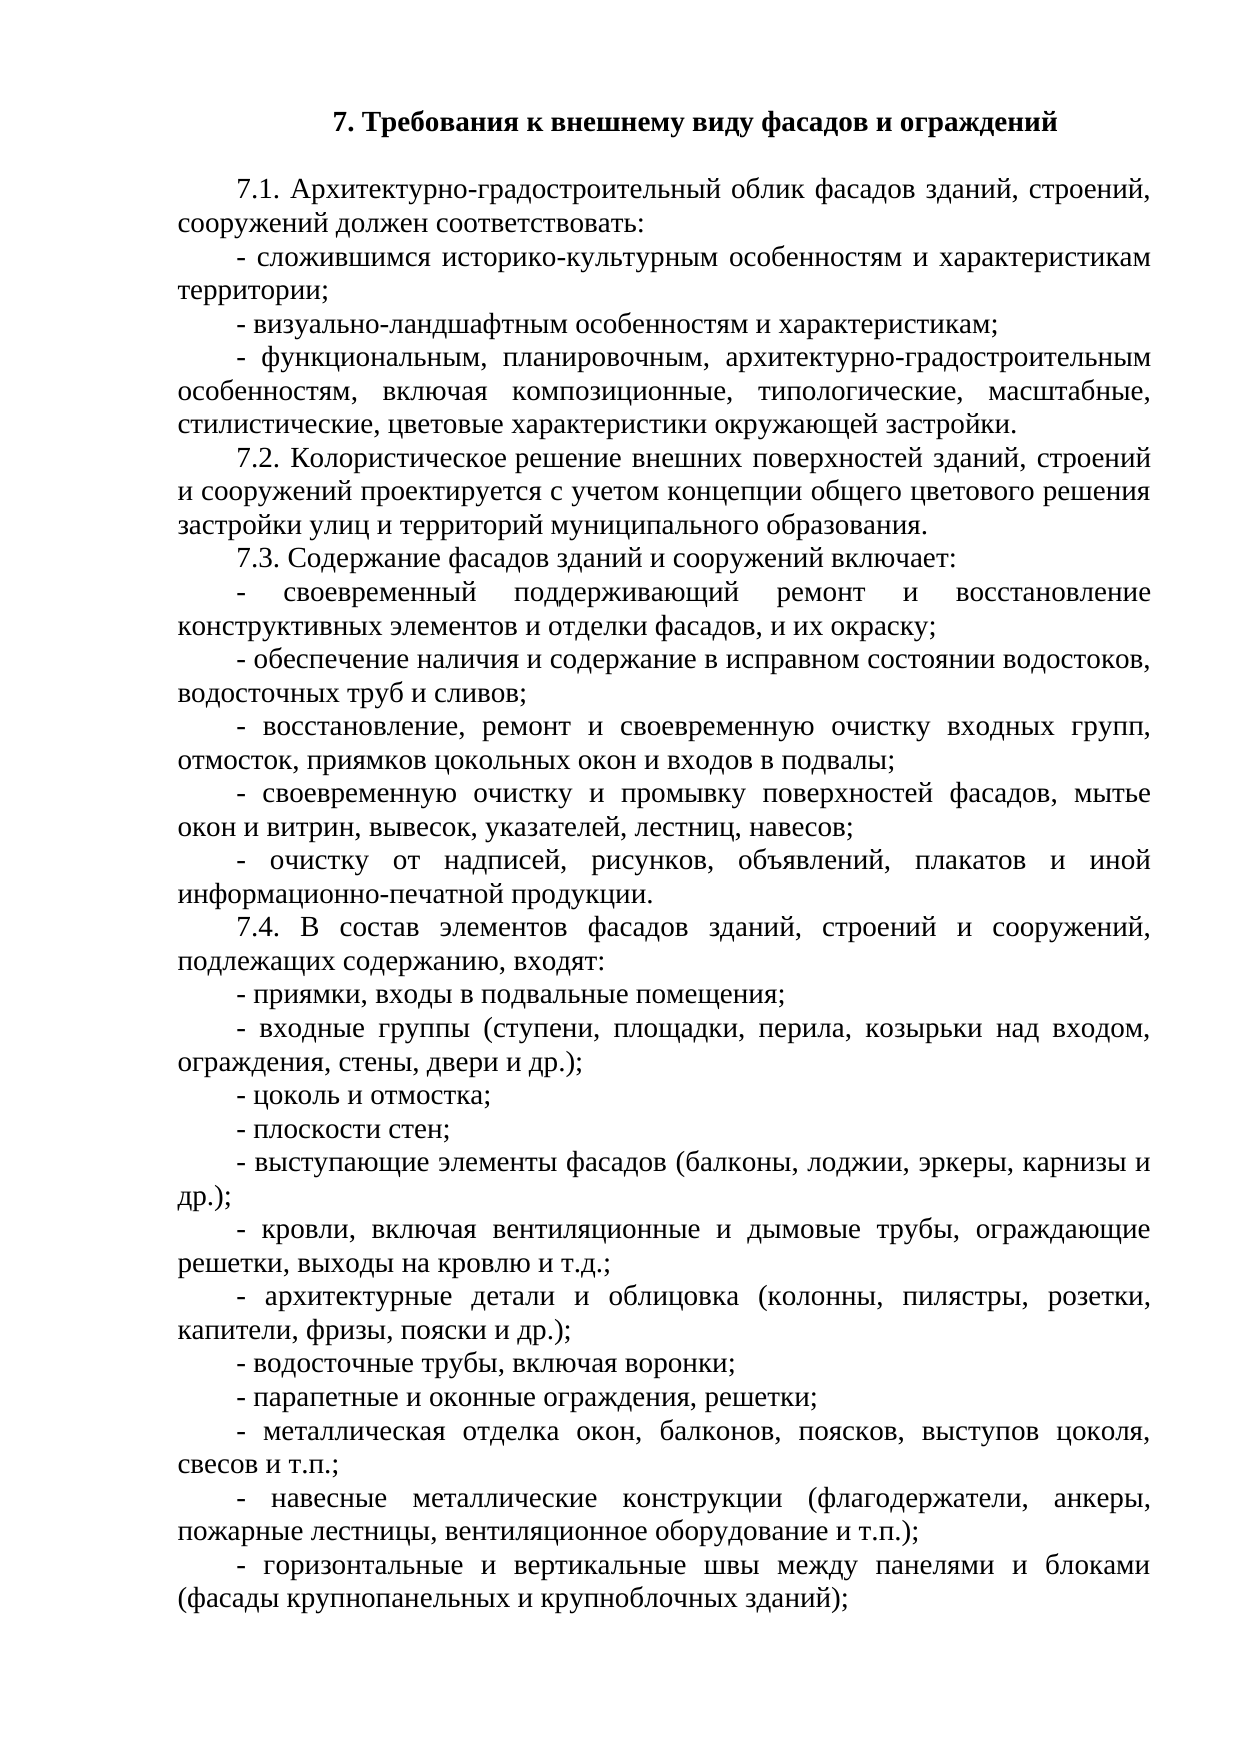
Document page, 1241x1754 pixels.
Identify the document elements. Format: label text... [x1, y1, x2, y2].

text 7.3. Содержание фасадов зданий и сооружений включает: [177, 541, 1152, 574]
text 7.2. Колористическое решение внешних поверхностей зданий, строений и сооружений проектируется с учетом концепции общего цветового решения застройки улиц и территорий муниципального образования. [177, 440, 1152, 541]
text - архитектурные детали и облицовка (колонны, пилястры, розетки, капители, фризы, пояски и др.); [177, 1278, 1152, 1346]
text 7.1. Архитектурно-градостроительный облик фасадов зданий, строений, сооружений должен соответствовать: [177, 172, 1152, 239]
text - навесные металлические конструкции (флагодержатели, анкеры, пожарные лестницы, вентиляционное оборудование и т.п.); [177, 1480, 1152, 1547]
text 7. Требования к внешнему виду фасадов и ограждений [177, 104, 1152, 138]
text - визуально-ландшафтным особенностям и характеристикам; [177, 306, 1152, 339]
text - цоколь и отмостка; [177, 1077, 1152, 1111]
text - функциональным, планировочным, архитектурно-градостроительным особенностям, включая композиционные, типологические, масштабные, стилистические, цветовые характеристики окружающей застройки. [177, 339, 1152, 440]
text - обеспечение наличия и содержание в исправном состоянии водостоков, водосточных труб и сливов; [177, 641, 1152, 708]
text - кровли, включая вентиляционные и дымовые трубы, ограждающие решетки, выходы на кровлю и т.д.; [177, 1211, 1152, 1278]
text - плоскости стен; [177, 1111, 1152, 1144]
text - своевременную очистку и промывку поверхностей фасадов, мытье окон и витрин, вывесок, указателей, лестниц, навесов; [177, 775, 1152, 842]
text - горизонтальные и вертикальные швы между панелями и блоками (фасады крупнопанельных и крупноблочных зданий); [177, 1547, 1152, 1614]
text - своевременный поддерживающий ремонт и восстановление конструктивных элементов и отделки фасадов, и их окраску; [177, 574, 1152, 641]
text - парапетные и оконные ограждения, решетки; [177, 1379, 1152, 1413]
text - приямки, входы в подвальные помещения; [177, 977, 1152, 1010]
text - входные группы (ступени, площадки, перила, козырьки над входом, ограждения, стены, двери и др.); [177, 1010, 1152, 1077]
text - выступающие элементы фасадов (балконы, лоджии, эркеры, карнизы и др.); [177, 1144, 1152, 1211]
text - водосточные трубы, включая воронки; [177, 1346, 1152, 1379]
text - очистку от надписей, рисунков, объявлений, плакатов и иной информационно-печатной продукции. [177, 842, 1152, 909]
text - сложившимся историко-культурным особенностям и характеристикам территории; [177, 239, 1152, 306]
text - металлическая отделка окон, балконов, поясков, выступов цоколя, свесов и т.п.; [177, 1413, 1152, 1480]
text - восстановление, ремонт и своевременную очистку входных групп, отмосток, приямков цокольных окон и входов в подвалы; [177, 708, 1152, 775]
text 7.4. В состав элементов фасадов зданий, строений и сооружений, подлежащих содержанию, входят: [177, 909, 1152, 977]
